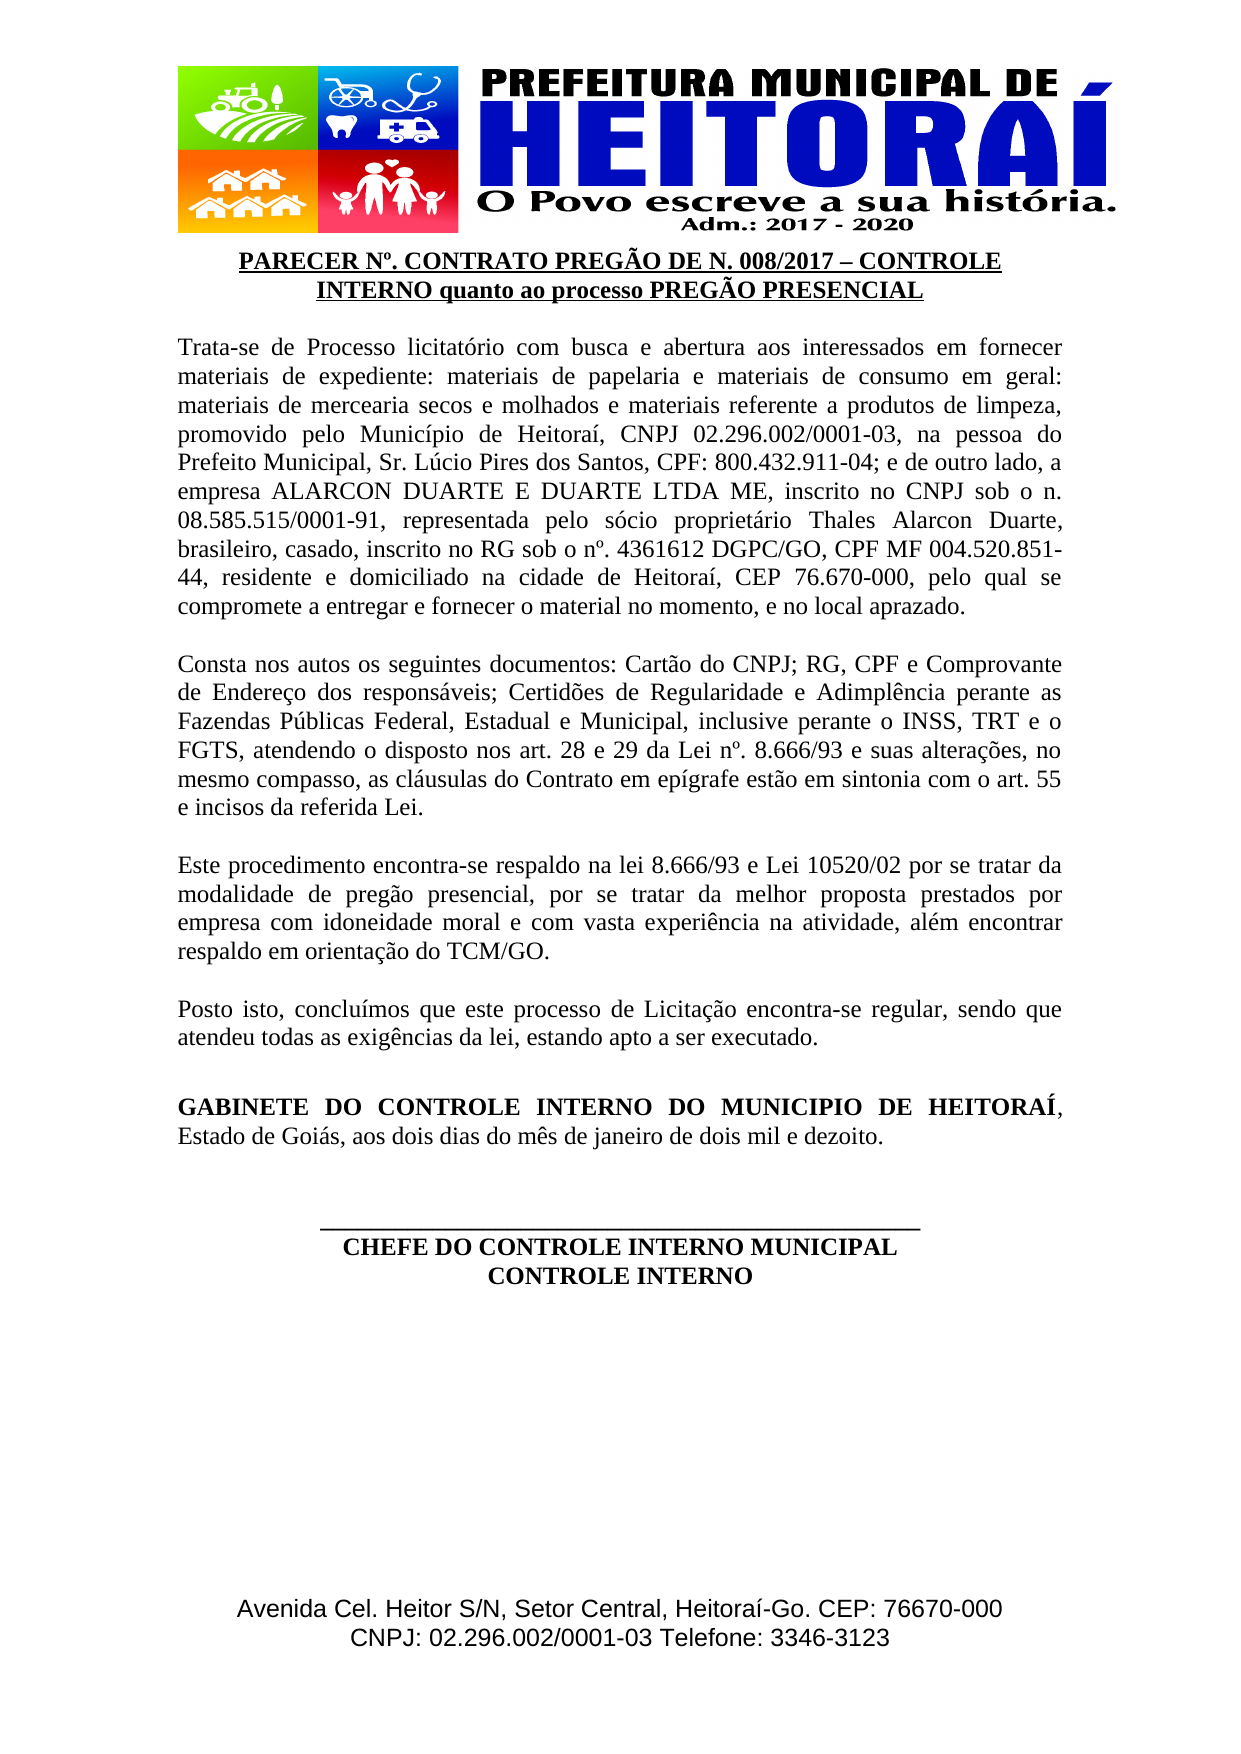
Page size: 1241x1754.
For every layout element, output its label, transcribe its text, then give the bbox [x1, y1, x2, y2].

text Este procedimento encontra-se respaldo na lei 8.666/93 e Lei 10520/02 por se tratar da modalidade de pregão presencial, por se tratar da melhor proposta prestados por empresa com idoneidade moral e com vasta experiência na atividade, além encontrar respaldo em orientação do TCM/GO. [177, 850, 1063, 965]
text ________________________________________________ [177, 1204, 1063, 1232]
text CONTROLE INTERNO [177, 1261, 1063, 1290]
text CHEFE DO CONTROLE INTERNO MUNICIPAL [177, 1232, 1063, 1261]
picture [178, 66, 1116, 233]
text Posto isto, concluímos que este processo de Licitação encontra-se regular, sendo que atendeu todas as exigências da lei, estando apto a ser executado. [177, 994, 1063, 1051]
text GABINETE DO CONTROLE INTERNO DO MUNICIPIO DE HEITORAÍ, Estado de Goiás, aos dois dias do mês de janeiro de dois mil e dezoito. [177, 1092, 1063, 1150]
text Consta nos autos os seguintes documentos: Cartão do CNPJ; RG, CPF e Comprovante de Endereço dos responsáveis; Certidões de Regularidade e Adimplência perante as Fazendas Públicas Federal, Estadual e Municipal, inclusive perante o INSS, TRT e o FGTS, atendendo o disposto nos art. 28 e 29 da Lei nº. 8.666/93 e suas alterações, no mesmo compasso, as cláusulas do Contrato em epígrafe estão em sintonia com o art. 55 e incisos da referida Lei. [177, 649, 1063, 821]
text Trata-se de Processo licitatório com busca e abertura aos interessados em fornecer materiais de expediente: materiais de papelaria e materiais de consumo em geral: materiais de mercearia secos e molhados e materiais referente a produtos de limpeza, promovido pelo Município de Heitoraí, CNPJ 02.296.002/0001-03, na pessoa do Prefeito Municipal, Sr. Lúcio Pires dos Santos, CPF: 800.432.911-04; e de outro lado, a empresa ALARCON DUARTE E DUARTE LTDA ME, inscrito no CNPJ sob o n. 08.585.515/0001-91, representada pelo sócio proprietário Thales Alarcon Duarte, brasileiro, casado, inscrito no RG sob o nº. 4361612 DGPC/GO, CPF MF 004.520.851-44, residente e domiciliado na cidade de Heitoraí, CEP 76.670-000, pelo qual se compromete a entregar e fornecer o material no momento, e no local aprazado. [177, 332, 1063, 620]
text PARECER Nº. CONTRATO PREGÃO DE N. 008/2017 – CONTROLE INTERNO quanto ao processo PREGÃO PRESENCIAL [177, 246, 1063, 304]
